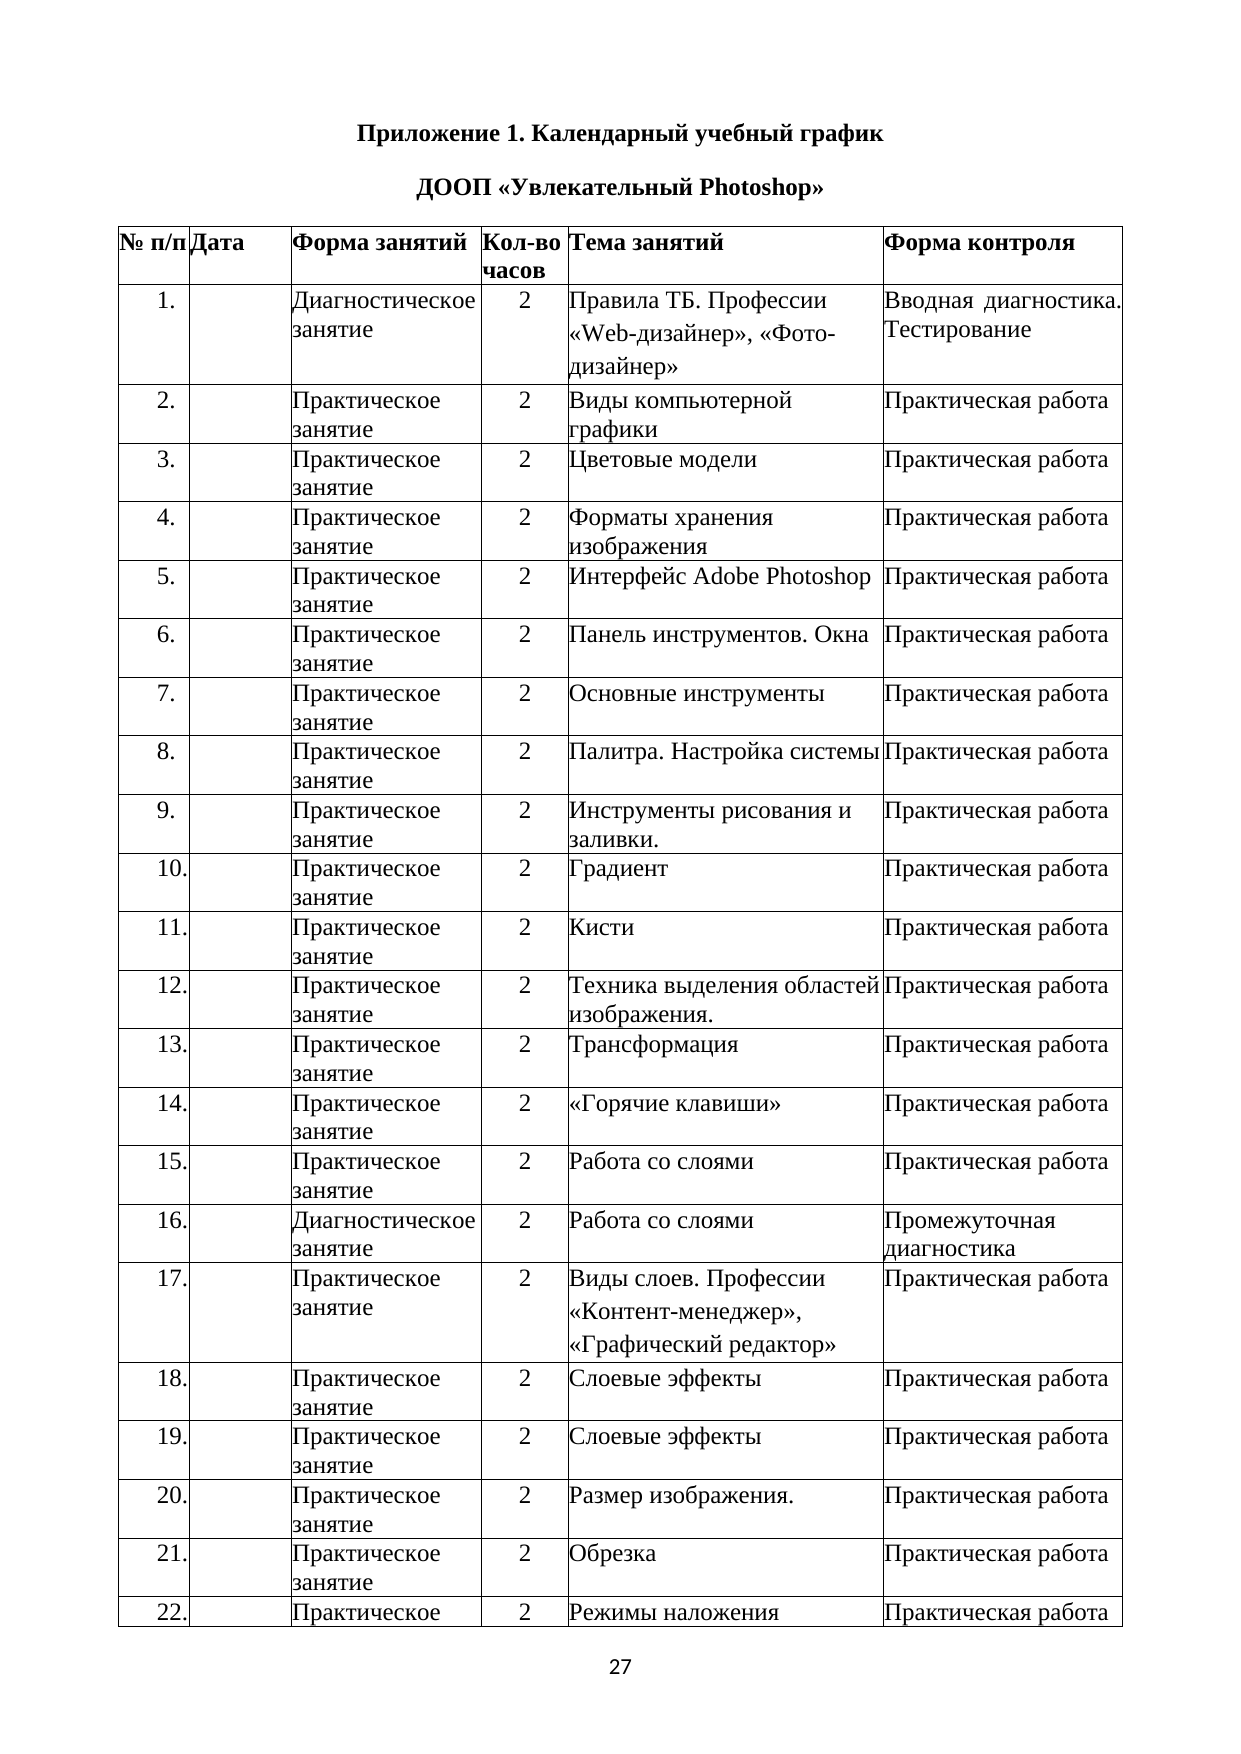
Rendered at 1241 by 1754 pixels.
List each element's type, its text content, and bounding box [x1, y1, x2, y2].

table_cell Градиент [569, 854, 883, 911]
table_cell Практическая работа [884, 795, 1122, 852]
table_cell Практическое занятие [292, 1146, 481, 1204]
table_cell 2 [482, 385, 568, 443]
table_cell Практическая работа [884, 385, 1122, 443]
table_cell 2 [482, 971, 568, 1028]
table_cell [119, 1029, 189, 1087]
table_cell Практическая работа [884, 1263, 1122, 1362]
table_cell Практическое занятие [292, 854, 481, 911]
table_cell Практическая работа [884, 1088, 1122, 1145]
table_cell [119, 854, 189, 911]
table_cell Обрезка [569, 1539, 883, 1596]
table_cell Практическое занятие [292, 678, 481, 735]
table_cell Диагностическое занятие [292, 1205, 481, 1262]
table_cell 2 [482, 1597, 568, 1626]
table_cell Слоевые эффекты [569, 1421, 883, 1479]
table_cell [190, 678, 291, 735]
table_cell [190, 1539, 291, 1596]
table_header Тема занятий [569, 227, 883, 284]
table_cell [119, 1539, 189, 1596]
table_cell Практическое занятие [292, 444, 481, 501]
table_cell Форматы хранения изображения [569, 502, 883, 560]
table_cell Трансформация [569, 1029, 883, 1087]
table_cell [119, 1088, 189, 1145]
table_cell [190, 502, 291, 560]
table_cell [190, 561, 291, 618]
table_cell [119, 1480, 189, 1537]
table_cell Практическая работа [884, 854, 1122, 911]
table_cell 2 [482, 1363, 568, 1420]
table_cell Практическая работа [884, 619, 1122, 677]
table_cell «Горячие клавиши» [569, 1088, 883, 1145]
table_cell [190, 1263, 291, 1362]
table_cell [119, 1263, 189, 1362]
table_cell Практическая работа [884, 1363, 1122, 1420]
table_cell [190, 736, 291, 794]
table_cell [119, 736, 189, 794]
table_cell Практическая работа [884, 1597, 1122, 1626]
table_cell Режимы наложения [569, 1597, 883, 1626]
text ДООП «Увлекательный Photoshop» [118, 172, 1122, 201]
table_cell 2 [482, 502, 568, 560]
table_cell Практическая работа [884, 678, 1122, 735]
table_cell [119, 619, 189, 677]
table_cell Практическое занятие [292, 1029, 481, 1087]
table_cell Палитра. Настройка системы [569, 736, 883, 794]
table_cell Практическая работа [884, 912, 1122, 969]
table_cell 2 [482, 1539, 568, 1596]
table_cell [119, 971, 189, 1028]
table_cell 2 [482, 678, 568, 735]
table_cell [190, 912, 291, 969]
table_cell [119, 795, 189, 852]
table_cell 2 [482, 1205, 568, 1262]
table_cell Практическое занятие [292, 912, 481, 969]
table_cell Промежуточная диагностика [884, 1205, 1122, 1262]
table_cell 2 [482, 1480, 568, 1537]
table_cell 2 [482, 561, 568, 618]
table_cell [119, 1363, 189, 1420]
table_cell Практическая работа [884, 561, 1122, 618]
table_cell 2 [482, 1421, 568, 1479]
table_cell Практическое занятие [292, 385, 481, 443]
table_cell Работа со слоями [569, 1205, 883, 1262]
table_cell Практическая работа [884, 444, 1122, 501]
table_cell Вводная диагностика. Тестирование [884, 285, 1122, 384]
table_cell Практическое занятие [292, 502, 481, 560]
table_header Кол-во часов [482, 227, 568, 284]
table_cell Практическая работа [884, 736, 1122, 794]
table_cell [190, 1363, 291, 1420]
table_cell Панель инструментов. Окна [569, 619, 883, 677]
table_cell [190, 1421, 291, 1479]
table_cell Практическая работа [884, 1480, 1122, 1537]
table_cell [119, 285, 189, 384]
table_cell 2 [482, 912, 568, 969]
table_cell Техника выделения областей изображения. [569, 971, 883, 1028]
table_cell 2 [482, 285, 568, 384]
table_cell Практическое занятие [292, 1421, 481, 1479]
table_cell Практическая работа [884, 1146, 1122, 1204]
table_cell Практическая работа [884, 1421, 1122, 1479]
table_cell Практическое занятие [292, 1539, 481, 1596]
table_header Форма контроля [884, 227, 1122, 284]
table_cell [190, 795, 291, 852]
table_cell [190, 619, 291, 677]
table_cell Цветовые модели [569, 444, 883, 501]
table_cell Практическое занятие [292, 619, 481, 677]
table_cell Диагностическое занятие [292, 285, 481, 384]
table_cell 2 [482, 1088, 568, 1145]
table_cell Виды слоев. Профессии «Контент-менеджер», «Графический редактор» [569, 1263, 883, 1362]
table_cell [119, 1597, 189, 1626]
table_cell [190, 1146, 291, 1204]
table_cell Практическое занятие [292, 795, 481, 852]
table_cell Правила ТБ. Профессии «Web-дизайнер», «Фото-дизайнер» [569, 285, 883, 384]
table_cell Интерфейс Adobe Photoshop [569, 561, 883, 618]
table_cell [119, 1421, 189, 1479]
table_cell Практическое занятие [292, 1363, 481, 1420]
table_cell [190, 385, 291, 443]
table_cell [190, 971, 291, 1028]
table_cell Практическое занятие [292, 1088, 481, 1145]
table_cell 2 [482, 444, 568, 501]
table_cell [119, 678, 189, 735]
table_cell [190, 1480, 291, 1537]
table_cell Кисти [569, 912, 883, 969]
table_cell Инструменты рисования и заливки. [569, 795, 883, 852]
table_cell [190, 854, 291, 911]
table_cell Практическая работа [884, 1029, 1122, 1087]
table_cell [292, 1597, 481, 1626]
table_header № п/п [119, 227, 189, 284]
table_cell [119, 385, 189, 443]
table_cell Виды компьютерной графики [569, 385, 883, 443]
table_cell 2 [482, 1029, 568, 1087]
table_cell [119, 1205, 189, 1262]
table_cell [190, 285, 291, 384]
table_cell [119, 444, 189, 501]
table_cell 2 [482, 619, 568, 677]
table_header Форма занятий [292, 227, 481, 284]
table_cell Основные инструменты [569, 678, 883, 735]
table_cell [190, 444, 291, 501]
table_cell Практическое занятие [292, 1480, 481, 1537]
table_cell [119, 502, 189, 560]
table_cell [190, 1597, 291, 1626]
table_cell [190, 1029, 291, 1087]
table_cell Практическая работа [884, 1539, 1122, 1596]
table_cell 2 [482, 854, 568, 911]
table_cell 2 [482, 1263, 568, 1362]
table_cell [190, 1205, 291, 1262]
table_cell Работа со слоями [569, 1146, 883, 1204]
table_cell Практическое занятие [292, 1263, 481, 1362]
table_cell [190, 1088, 291, 1145]
table_cell [119, 912, 189, 969]
table_cell 2 [482, 1146, 568, 1204]
table_cell Практическое занятие [292, 971, 481, 1028]
table_cell [119, 561, 189, 618]
table_cell 2 [482, 736, 568, 794]
table_cell Практическое занятие [292, 561, 481, 618]
table_cell Практическая работа [884, 502, 1122, 560]
table_cell Размер изображения. [569, 1480, 883, 1537]
table_header Дата [190, 227, 291, 284]
text Приложение 1. Календарный учебный график [118, 118, 1122, 147]
table_cell [119, 1146, 189, 1204]
table_cell Слоевые эффекты [569, 1363, 883, 1420]
table_cell Практическая работа [884, 971, 1122, 1028]
table_cell 2 [482, 795, 568, 852]
table_cell Практическое занятие [292, 736, 481, 794]
